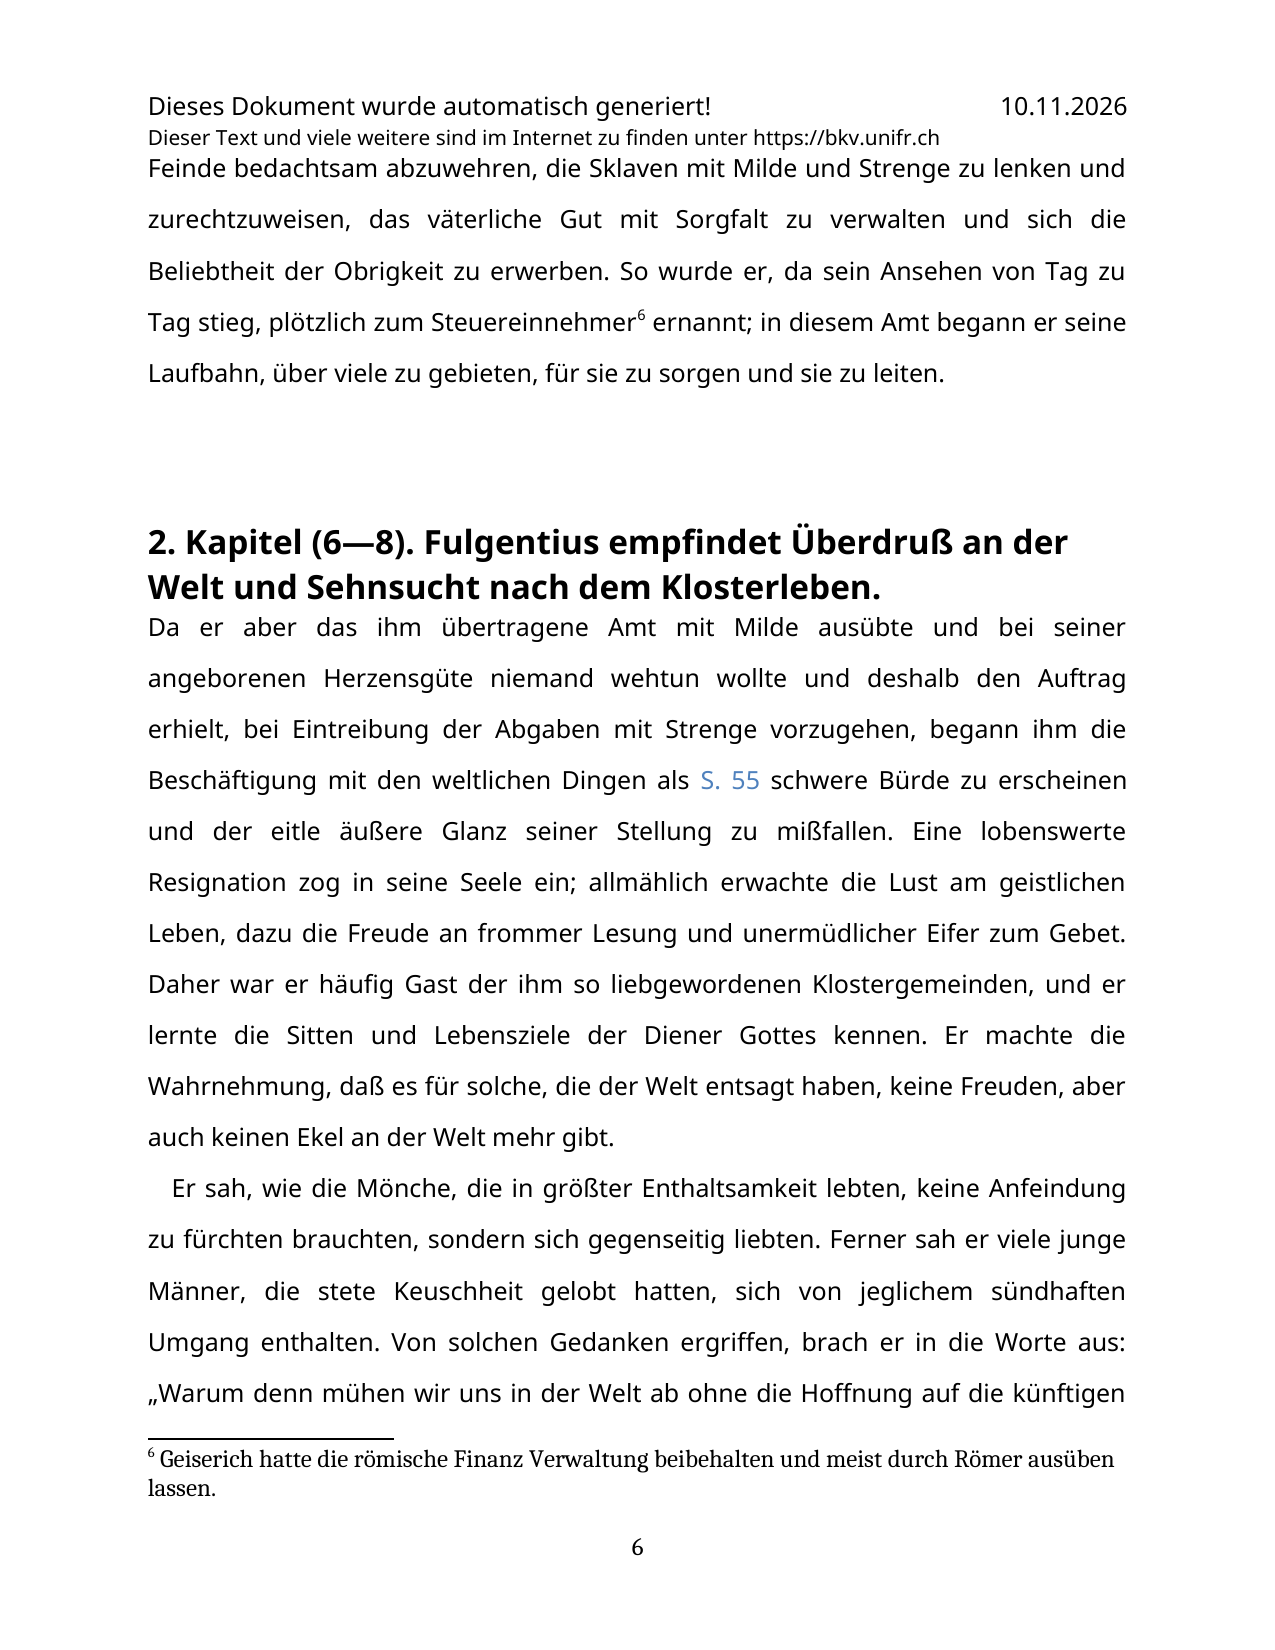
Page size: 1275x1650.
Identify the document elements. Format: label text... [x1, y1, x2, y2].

subtitle 2. Kapitel (6—8). Fulgentius empfindet Überdruß an der Welt und Sehnsucht nach dem Klosterleben. [148, 519, 1127, 609]
text Da er aber das ihm übertragene Amt mit Milde ausübte und bei seiner angeborenen Herzensgüte niemand wehtun wollte und deshalb den Auftrag erhielt, bei Eintreibung der Abgaben mit Strenge vorzugehen, begann ihm die Beschäftigung mit den weltlichen Dingen als S. 55 schwere Bürde zu erscheinen und der eitle äußere Glanz seiner Stellung zu mißfallen. Eine lobenswerte Resignation zog in seine Seele ein; allmählich erwachte die Lust am geistlichen Leben, dazu die Freude an frommer Lesung und unermüdlicher Eifer zum Gebet. Daher war er häufig Gast der ihm so liebgewordenen Klostergemeinden, und er lernte die Sitten und Lebensziele der Diener Gottes kennen. Er machte die Wahrnehmung, daß es für solche, die der Welt entsagt haben, keine Freuden, aber auch keinen Ekel an der Welt mehr gibt. [148, 609, 1127, 1154]
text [148, 1171, 1127, 1409]
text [148, 151, 1127, 389]
